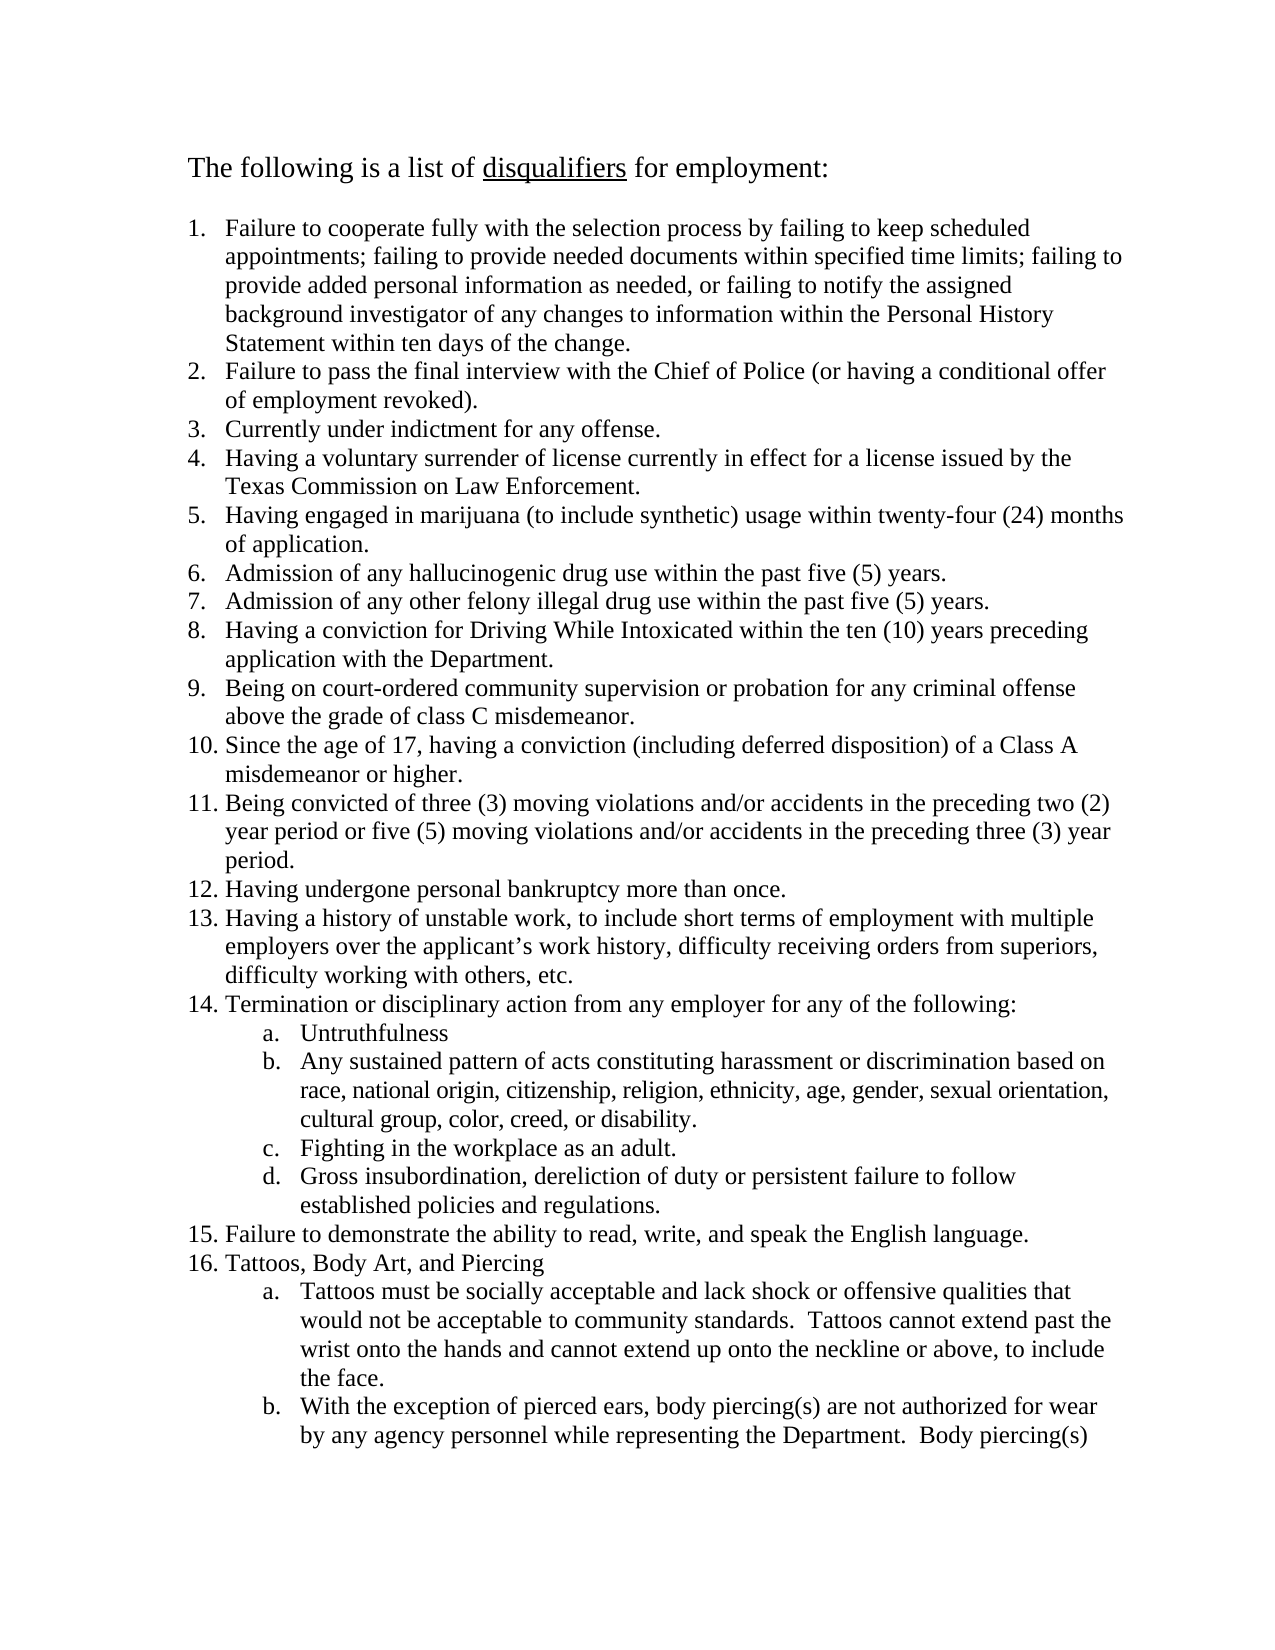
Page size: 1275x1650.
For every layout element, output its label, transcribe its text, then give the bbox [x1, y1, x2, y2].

list Being convicted of three (3) moving violations and/or accidents in the preceding two (2) year period or five (5) moving violations and/or accidents in the preceding three (3) year period. [187, 788, 1125, 874]
list Failure to cooperate fully with the selection process by failing to keep scheduled appointments; failing to provide needed documents within specified time limits; failing to provide added personal information as needed, or failing to notify the assigned background investigator of any changes to information within the Personal History Statement within ten days of the change. [187, 213, 1125, 356]
list Since the age of 17, having a conviction (including deferred disposition) of a Class A misdemeanor or higher. [187, 730, 1125, 788]
list Having a conviction for Driving While Intoxicated within the ten (10) years preceding application with the Department. [187, 615, 1125, 673]
text The following is a list of disqualifiers for employment: [187, 150, 1125, 183]
list Currently under indictment for any offense. [187, 414, 1125, 443]
list Untruthfulness [262, 1018, 1125, 1046]
list Tattoos must be socially acceptable and lack shock or offensive qualities that would not be acceptable to community standards. Tattoos cannot extend past the wrist onto the hands and cannot extend up onto the neckline or above, to include the face. [262, 1276, 1125, 1391]
list Having engaged in marijuana (to include synthetic) usage within twenty-four (24) months of application. [187, 500, 1125, 558]
list Termination or disciplinary action from any employer for any of the following: [187, 989, 1125, 1018]
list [262, 1391, 1125, 1449]
list Admission of any other felony illegal drug use within the past five (5) years. [187, 586, 1125, 615]
list Fighting in the workplace as an adult. [262, 1133, 1125, 1161]
list Tattoos, Body Art, and Piercing [187, 1248, 1125, 1276]
list Having undergone personal bankruptcy more than once. [187, 874, 1125, 903]
list Failure to demonstrate the ability to read, write, and speak the English language. [187, 1219, 1125, 1248]
list Gross insubordination, dereliction of duty or persistent failure to follow established policies and regulations. [262, 1161, 1125, 1219]
list Being on court-ordered community supervision or probation for any criminal offense above the grade of class C misdemeanor. [187, 673, 1125, 730]
list Admission of any hallucinogenic drug use within the past five (5) years. [187, 558, 1125, 586]
list Failure to pass the final interview with the Chief of Police (or having a conditional offer of employment revoked). [187, 356, 1125, 414]
list Having a history of unstable work, to include short terms of employment with multiple employers over the applicant’s work history, difficulty receiving orders from superiors, difficulty working with others, etc. [187, 903, 1125, 989]
list Any sustained pattern of acts constituting harassment or discrimination based on race, national origin, citizenship, religion, ethnicity, age, gender, sexual orientation, cultural group, color, creed, or disability. [262, 1046, 1125, 1133]
list Having a voluntary surrender of license currently in effect for a license issued by the Texas Commission on Law Enforcement. [187, 443, 1125, 500]
